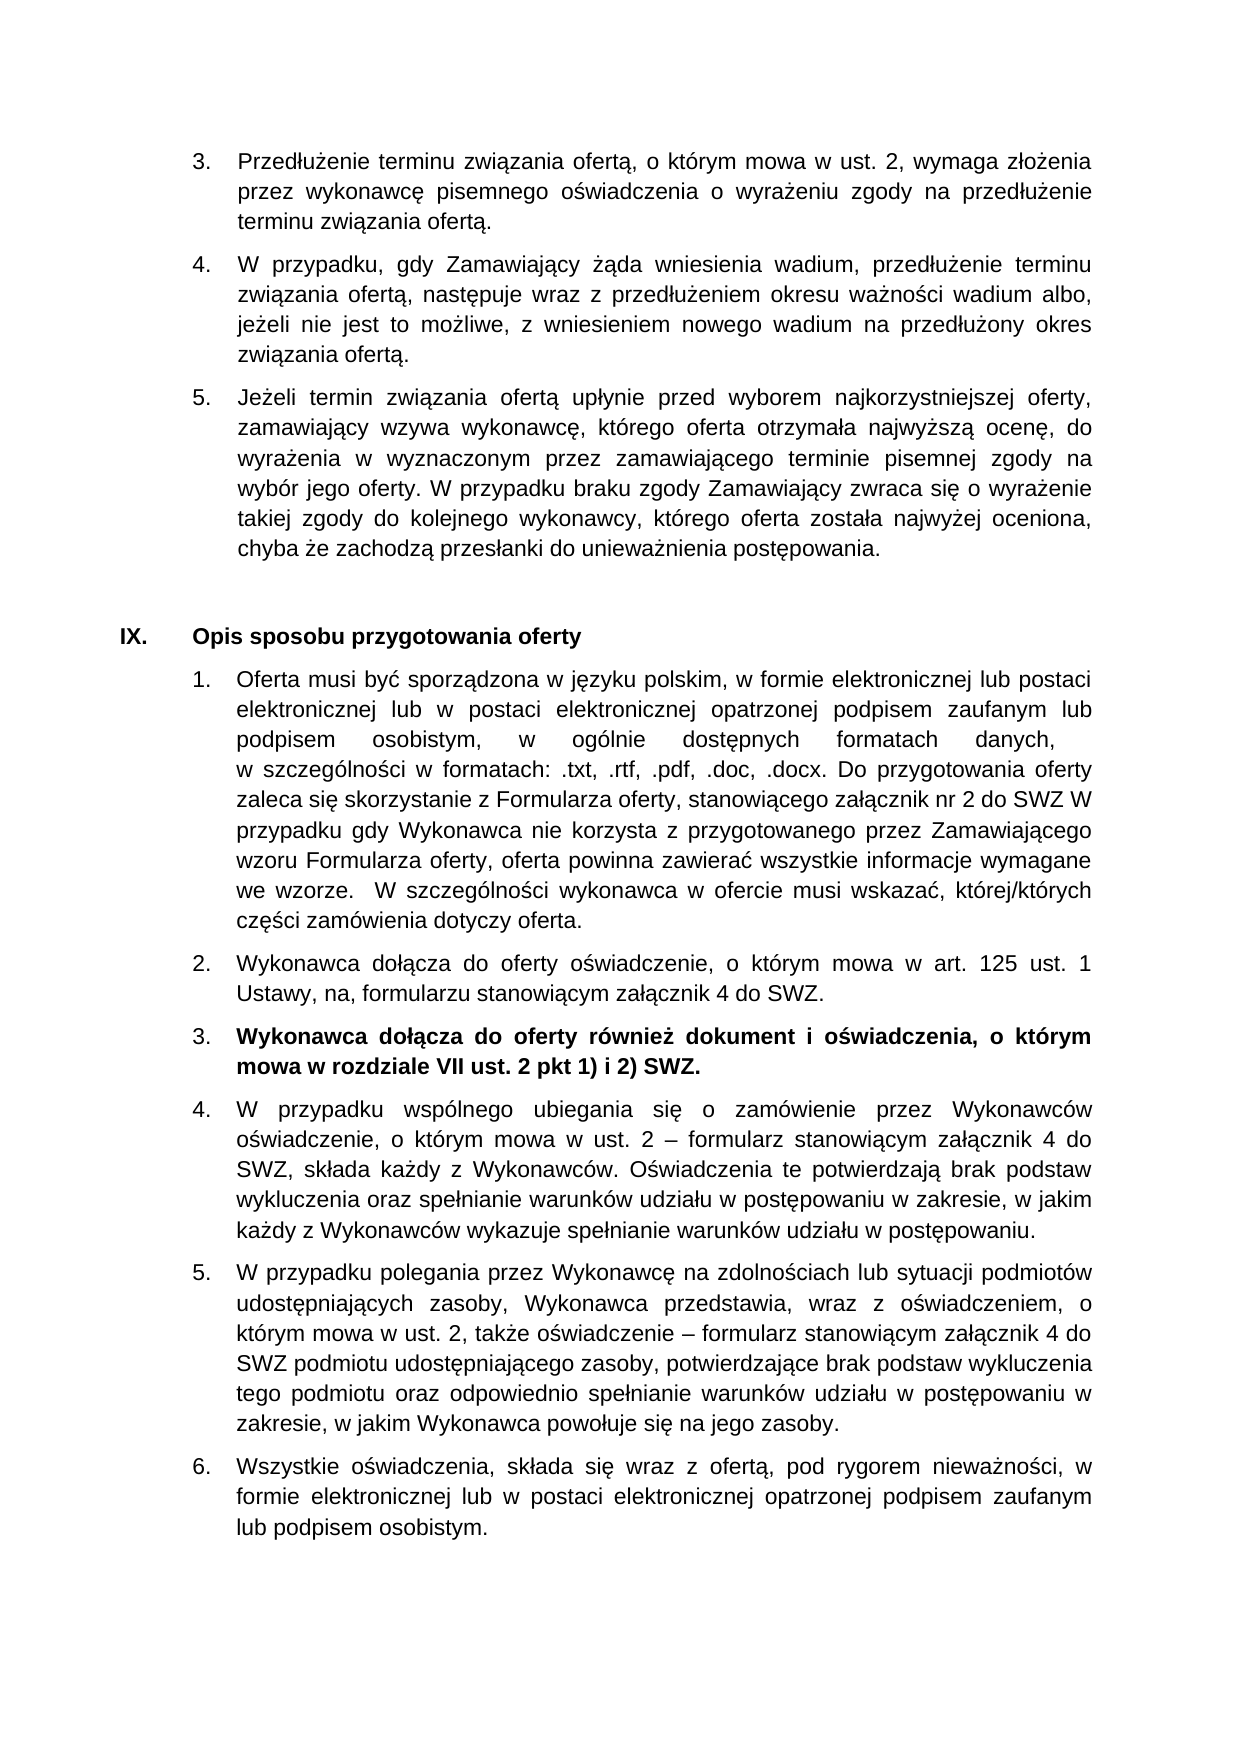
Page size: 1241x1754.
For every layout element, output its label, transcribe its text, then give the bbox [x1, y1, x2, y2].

list W przypadku polegania przez Wykonawcę na zdolnościach lub sytuacji podmiotów udostępniających zasoby, Wykonawca przedstawia, wraz z oświadczeniem, o którym mowa w ust. 2, także oświadczenie – formularz stanowiącym załącznik 4 do SWZ podmiotu udostępniającego zasoby, potwierdzające brak podstaw wykluczenia tego podmiotu oraz odpowiednio spełnianie warunków udziału w postępowaniu w zakresie, w jakim Wykonawca powołuje się na jego zasoby. [192, 1259, 1092, 1437]
list W przypadku wspólnego ubiegania się o zamówienie przez Wykonawców oświadczenie, o którym mowa w ust. 2 – formularz stanowiącym załącznik 4 do SWZ, składa każdy z Wykonawców. Oświadczenia te potwierdzają brak podstaw wykluczenia oraz spełnianie warunków udziału w postępowaniu w zakresie, w jakim każdy z Wykonawców wykazuje spełnianie warunków udziału w postępowaniu. [192, 1096, 1092, 1243]
list Jeżeli termin związania ofertą upłynie przed wyborem najkorzystniejszej oferty, zamawiający wzywa wykonawcę, którego oferta otrzymała najwyższą ocenę, do wyrażenia w wyznaczonym przez zamawiającego terminie pisemnej zgody na wybór jego oferty. W przypadku braku zgody Zamawiający zwraca się o wyrażenie takiej zgody do kolejnego wykonawcy, którego oferta została najwyżej oceniona, chyba że zachodzą przesłanki do unieważnienia postępowania. [192, 384, 1092, 561]
list Oferta musi być sporządzona w języku polskim, w formie elektronicznej lub postaci elektronicznej lub w postaci elektronicznej opatrzonej podpisem zaufanym lub podpisem osobistym, w ogólnie dostępnych formatach danych, w szczególności w formatach: .txt, .rtf, .pdf, .doc, .docx. Do przygotowania oferty zaleca się skorzystanie z Formularza oferty, stanowiącego załącznik nr 2 do SWZ W przypadku gdy Wykonawca nie korzysta z przygotowanego przez Zamawiającego wzoru Formularza oferty, oferta powinna zawierać wszystkie informacje wymagane we wzorze. W szczególności wykonawca w ofercie musi wskazać, której/których części zamówienia dotyczy oferta. [192, 666, 1092, 934]
subtitle Opis sposobu przygotowania oferty [148, 623, 1093, 649]
list Przedłużenie terminu związania ofertą, o którym mowa w ust. 2, wymaga złożenia przez wykonawcę pisemnego oświadczenia o wyrażeniu zgody na przedłużenie terminu związania ofertą. [192, 148, 1092, 234]
list Wszystkie oświadczenia, składa się wraz z ofertą, pod rygorem nieważności, w formie elektronicznej lub w postaci elektronicznej opatrzonej podpisem zaufanym lub podpisem osobistym. [192, 1453, 1092, 1540]
list Wykonawca dołącza do oferty oświadczenie, o którym mowa w art. 125 ust. 1 Ustawy, na, formularzu stanowiącym załącznik 4 do SWZ. [192, 950, 1092, 1007]
list W przypadku, gdy Zamawiający żąda wniesienia wadium, przedłużenie terminu związania ofertą, następuje wraz z przedłużeniem okresu ważności wadium albo, jeżeli nie jest to możliwe, z wniesieniem nowego wadium na przedłużony okres związania ofertą. [192, 251, 1092, 368]
list Wykonawca dołącza do oferty również dokument i oświadczenia, o którym mowa w rozdziale VII ust. 2 pkt 1) i 2) SWZ. [192, 1023, 1092, 1079]
